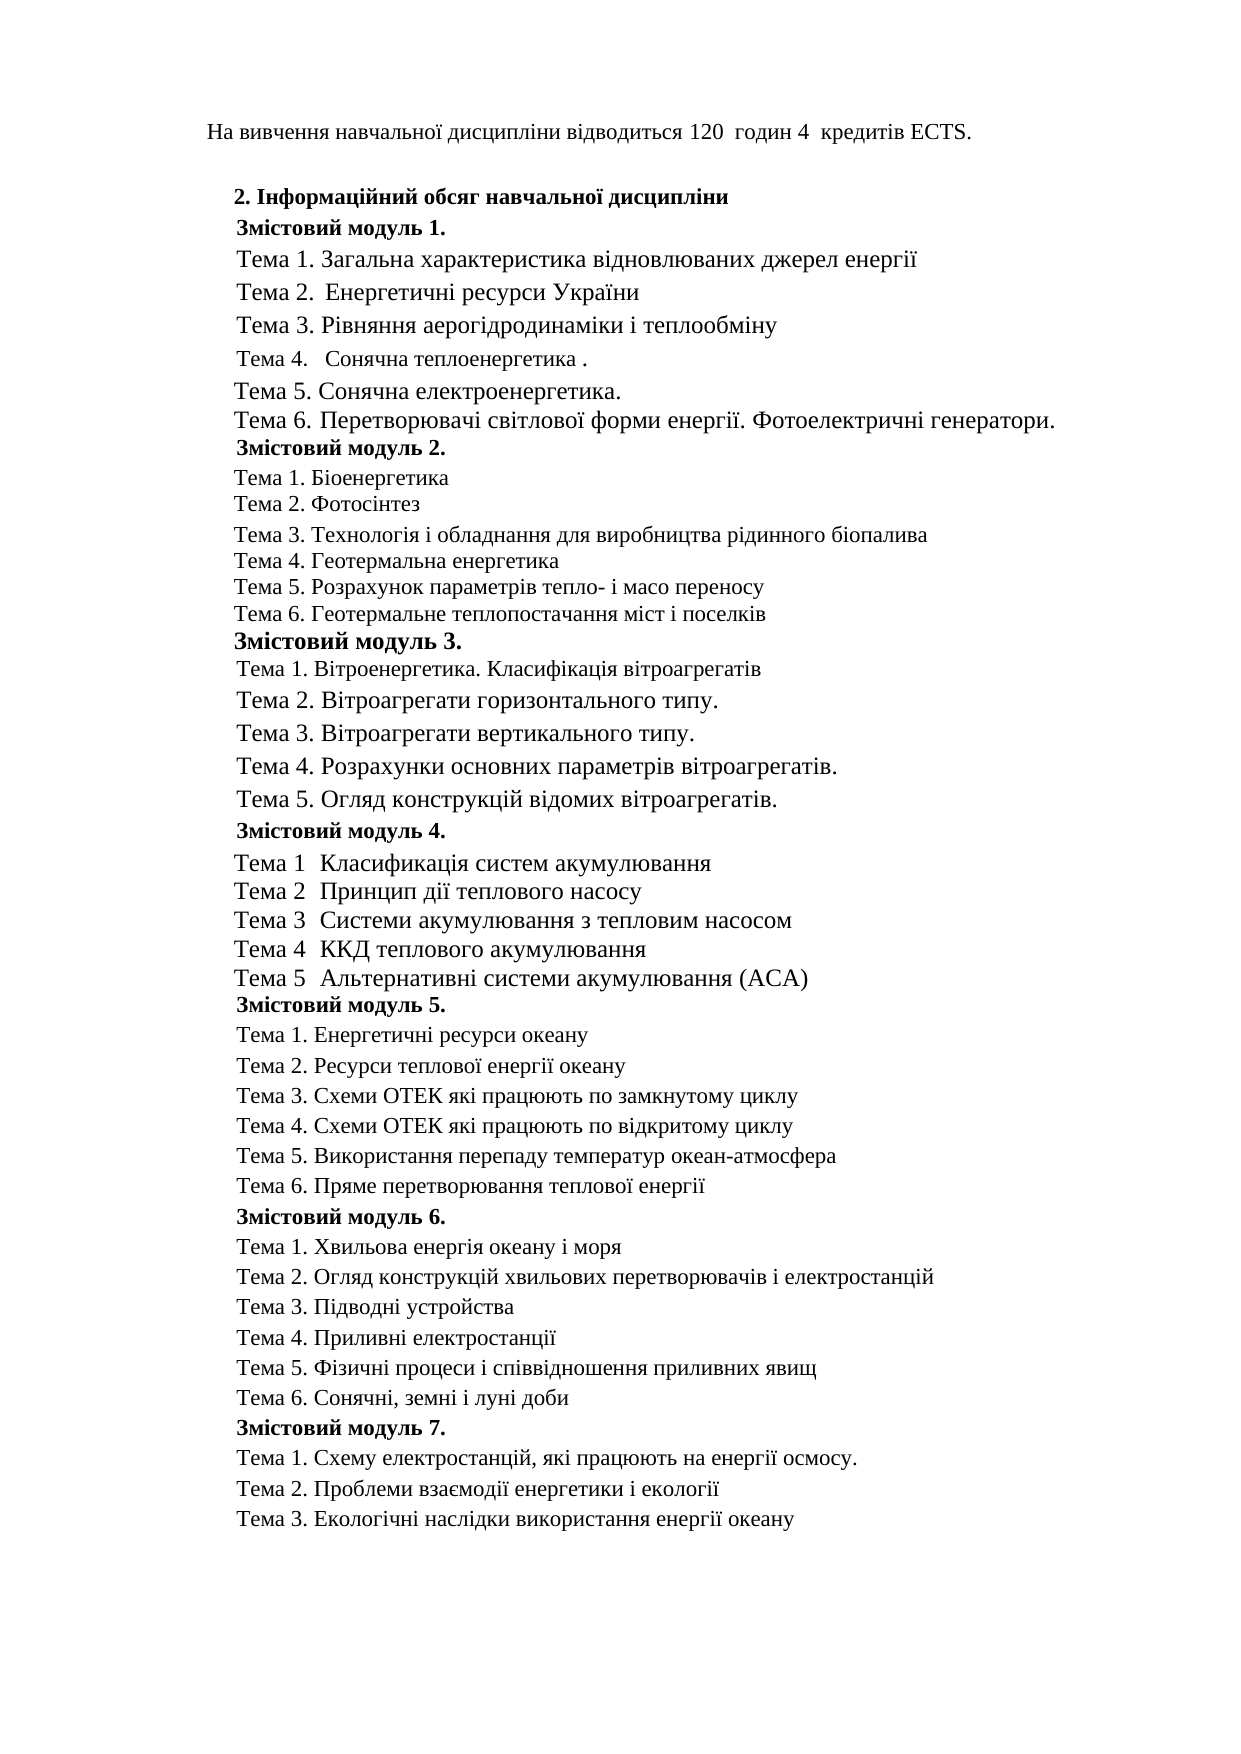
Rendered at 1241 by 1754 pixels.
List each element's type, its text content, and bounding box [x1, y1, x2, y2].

text Тема 4. Розрахунки основних параметрів вітроагрегатів. [236, 751, 1152, 780]
text Тема 5. Використання перепаду температур океан-атмосфера [177, 1142, 1152, 1169]
text Тема 1. Енергетичні ресурси океану [177, 1022, 1152, 1048]
text Тема 2. Вітроагрегати горизонтального типу. [236, 685, 1152, 714]
text Тема 3. Підводні устройства [177, 1293, 1152, 1320]
text Тема 5 Альтернативні системи акумулювання (АСА) [188, 963, 1152, 991]
text Змістовий модуль 1. [177, 213, 1152, 240]
text Тема 5. Розрахунок параметрів тепло- і масо переносу [188, 573, 1152, 600]
text Тема 3. Екологічні наслідки використання енергії океану [177, 1505, 1152, 1531]
text Тема 5. Фізичні процеси і співвідношення приливних явищ [177, 1354, 1152, 1380]
text Змістовий модуль 7. [177, 1414, 1152, 1441]
text Тема 1 Класификація систем акумулювання [188, 848, 1152, 876]
text Тема 3. Вітроагрегати вертикального типу. [236, 718, 1152, 747]
text Тема 4 ККД теплового акумулювання [188, 934, 1152, 963]
text Тема 6. Сонячні, земні і луні доби [177, 1384, 1152, 1410]
text Тема 2. Огляд конструкцій хвильових перетворювачів і електростанцій [177, 1263, 1152, 1289]
text Тема 3. Рівняння аерогідродинаміки і теплообміну [236, 310, 1152, 339]
text Тема 2. Проблеми взаємодії енергетики і екології [177, 1475, 1152, 1501]
text Тема 4. Схеми ОТЕК які працюють по відкритому циклу [177, 1112, 1152, 1138]
text Змістовий модуль 6. [177, 1203, 1152, 1229]
text Тема 1. Загальна характеристика відновлюваних джерел енергії [236, 244, 1152, 272]
text Тема 5. Огляд конструкцій відомих вітроагрегатів. [236, 784, 1152, 813]
text 2. Інформаційний обсяг навчальної дисципліни [177, 183, 1152, 210]
text Тема 2. Ресурси теплової енергії океану [177, 1052, 1152, 1078]
text Тема 2. Фотосінтез [177, 490, 1152, 517]
text Тема 1. Схему електростанцій, які працюють на енергії осмосу. [177, 1444, 1152, 1471]
text Тема 4. Сонячна теплоенергетика . [236, 343, 1152, 372]
text Тема 6. Геотермальне теплопостачання міст і поселків [188, 600, 1152, 626]
text Тема 2. Енергетичні ресурси України [236, 277, 1152, 306]
text Тема 5. Сонячна електроенергетика. [188, 376, 1152, 405]
text Змістовий модуль 5. [177, 991, 1152, 1018]
text На вивчення навчальної дисципліни відводиться 120 годин 4 кредитів ECTS. [207, 118, 1152, 144]
text Тема 1. Хвильова енергія океану і моря [177, 1233, 1152, 1259]
text Тема 6. Перетворювачі світлової форми енергії. Фотоелектричні генератори. [188, 405, 1152, 434]
text Змістовий модуль 4. [177, 817, 1152, 844]
text Тема 6. Пряме перетворювання теплової енергії [177, 1173, 1152, 1199]
text Тема 1. Біоенергетика [188, 464, 1152, 490]
text Тема 4. Геотермальна енергетика [188, 547, 1152, 573]
text Тема 3 Системи акумулювання з тепловим насосом [188, 905, 1152, 934]
text Тема 2 Принцип дії теплового насосу [188, 876, 1152, 905]
text Тема 3. Технологія і обладнання для виробництва рідинного біопалива [188, 521, 1152, 547]
text Тема 3. Схеми ОТЕК які працюють по замкнутому циклу [177, 1082, 1152, 1108]
text Тема 1. Вітроенергетика. Класифікація вітроагрегатів [236, 655, 1152, 681]
text Тема 4. Приливні електростанції [177, 1324, 1152, 1350]
text Змістовий модуль 3. [188, 626, 1152, 655]
text Змістовий модуль 2. [177, 434, 1152, 460]
